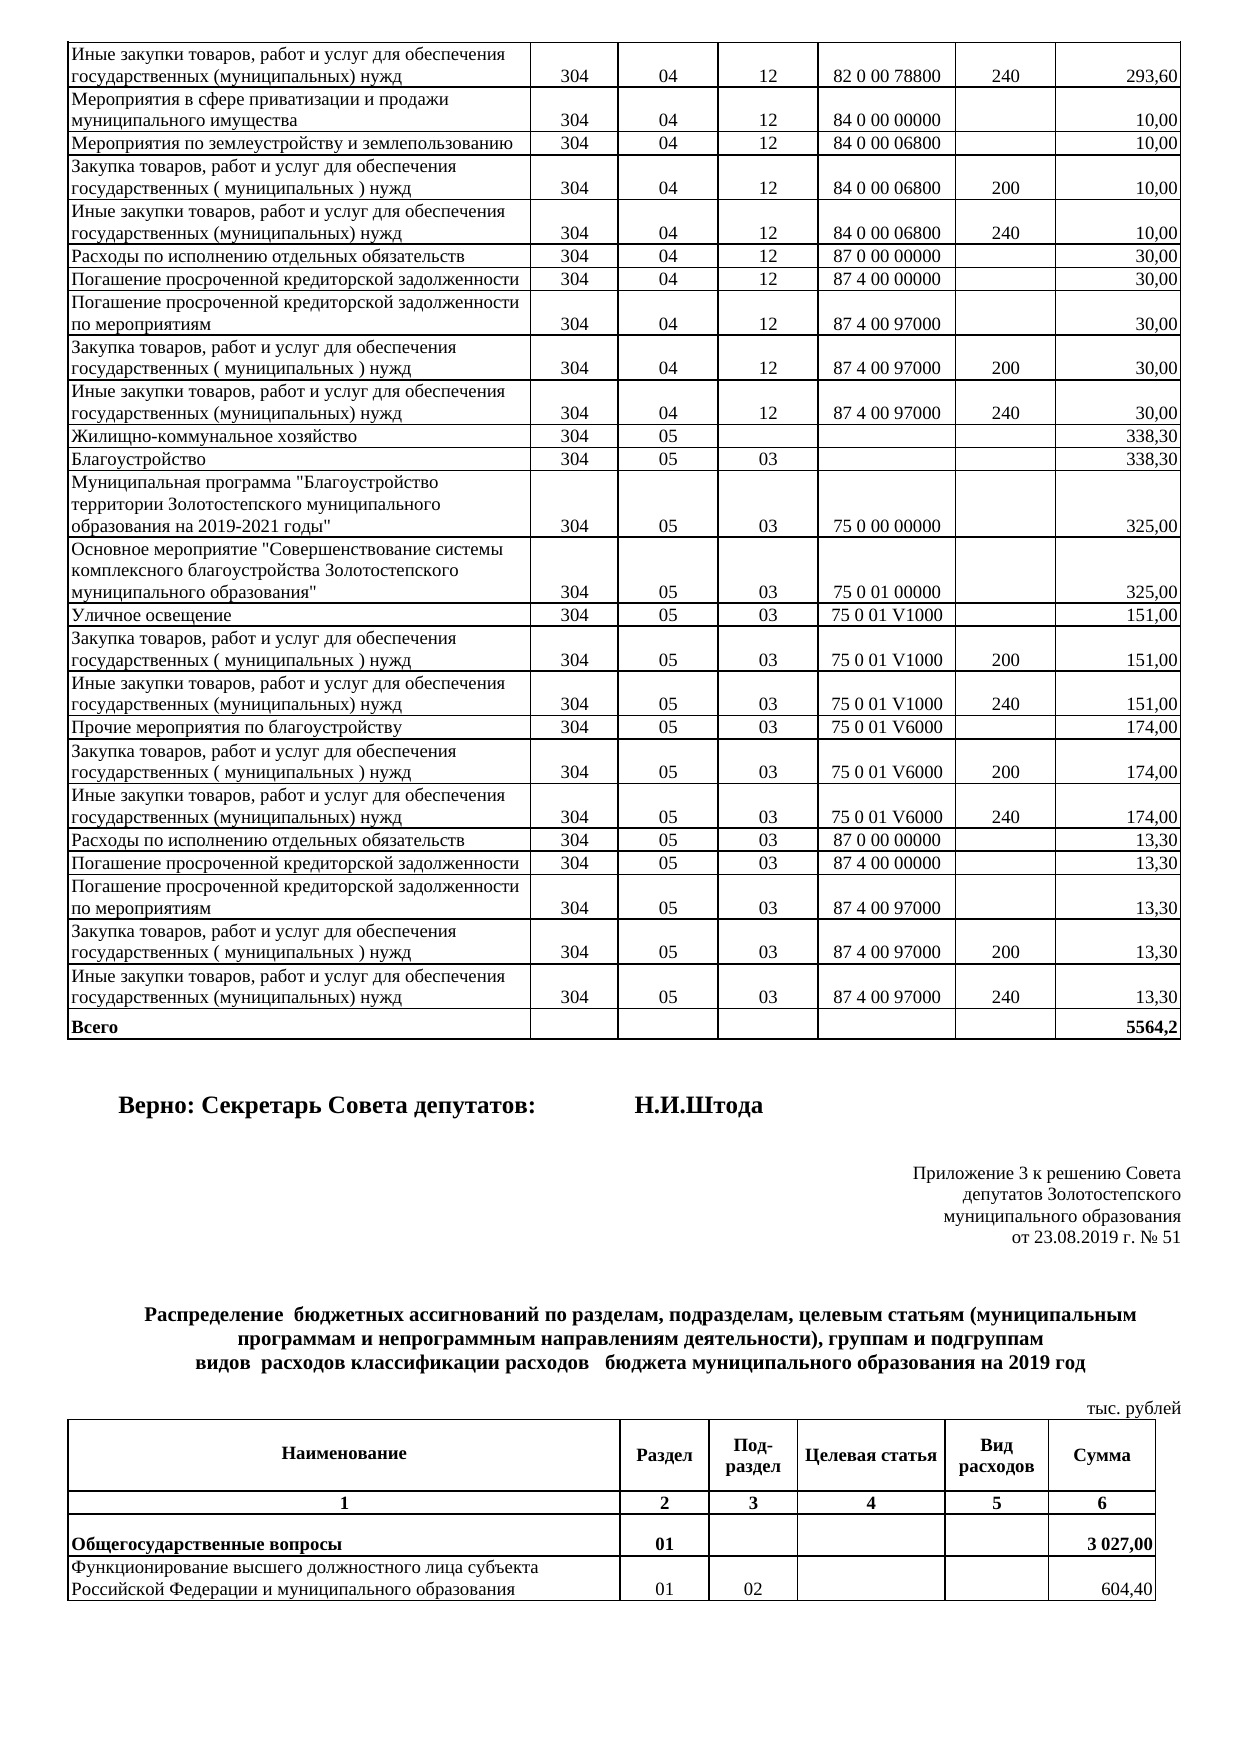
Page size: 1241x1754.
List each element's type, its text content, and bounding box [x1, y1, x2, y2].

table_header Сумма [1049, 1420, 1155, 1490]
table_cell 02 [710, 1557, 797, 1599]
table_cell 3 [710, 1492, 797, 1513]
table_cell 30,00 [1056, 336, 1180, 379]
table_cell 30,00 [1056, 291, 1180, 334]
table_cell 12 [719, 200, 817, 243]
table_cell 03 [719, 716, 817, 738]
table_cell 03 [719, 672, 817, 715]
table_cell 174,00 [1056, 716, 1180, 738]
table_cell Уличное освещение [69, 604, 530, 625]
table_cell 325,00 [1056, 471, 1180, 536]
table_cell Расходы по исполнению отдельных обязательств [69, 245, 530, 266]
table_cell 13,30 [1056, 965, 1180, 1008]
table_cell 87 0 00 00000 [819, 829, 955, 850]
table_cell Мероприятия в сфере приватизации и продажи муниципального имущества [69, 88, 530, 131]
table_header Целевая статья [798, 1420, 944, 1490]
table_cell 12 [719, 291, 817, 334]
table_cell 04 [619, 291, 717, 334]
table_cell 05 [619, 672, 717, 715]
table_cell Жилищно-коммунальное хозяйство [69, 425, 530, 447]
table_cell Благоустройство [69, 448, 530, 470]
table_cell 87 4 00 97000 [819, 381, 955, 423]
table_cell 3 027,00 [1049, 1515, 1155, 1555]
table_cell 304 [531, 716, 617, 738]
table_cell 5564,2 [1056, 1009, 1180, 1038]
table_cell Закупка товаров, работ и услуг для обеспечения государственных ( муниципальных ) нужд [69, 740, 530, 783]
table_cell 304 [531, 245, 617, 266]
table_cell Муниципальная программа "Благоустройство территории Золотостепского муниципального образования на 2019-2021 годы" [69, 471, 530, 536]
table_cell 84 0 00 00000 [819, 88, 955, 131]
table_cell 03 [719, 448, 817, 470]
table_cell [956, 538, 1055, 602]
table_cell Расходы по исполнению отдельных обязательств [69, 829, 530, 850]
table_cell [956, 716, 1055, 738]
table_cell 05 [619, 604, 717, 625]
table_cell Функционирование высшего должностного лица субъекта Российской Федерации и муниципального образования [69, 1557, 619, 1599]
table_cell 604,40 [1049, 1557, 1155, 1599]
table_cell Иные закупки товаров, работ и услуг для обеспечения государственных (муниципальных) нужд [69, 381, 530, 423]
table_cell 304 [531, 604, 617, 625]
table_cell Иные закупки товаров, работ и услуг для обеспечения государственных (муниципальных) нужд [69, 200, 530, 243]
table_cell Погашение просроченной кредиторской задолженности [69, 268, 530, 289]
table_cell 12 [719, 43, 817, 86]
table_cell [956, 88, 1055, 131]
text депутатов Золотостепского [118, 1183, 1181, 1205]
table_cell Прочие мероприятия по благоустройству [69, 716, 530, 738]
table_cell 05 [619, 448, 717, 470]
table_cell 151,00 [1056, 604, 1180, 625]
table_cell [956, 829, 1055, 850]
table_cell 05 [619, 784, 717, 827]
table_cell 03 [719, 740, 817, 783]
table_cell 12 [719, 245, 817, 266]
table_cell 304 [531, 852, 617, 873]
table_cell [798, 1515, 944, 1555]
table_cell Общегосударственные вопросы [69, 1515, 619, 1555]
table_cell 240 [956, 43, 1055, 86]
table_cell [956, 245, 1055, 266]
table_cell 200 [956, 627, 1055, 670]
table_cell 10,00 [1056, 88, 1180, 131]
table_cell 200 [956, 336, 1055, 379]
table_cell 03 [719, 784, 817, 827]
table_cell 304 [531, 471, 617, 536]
table_cell 304 [531, 43, 617, 86]
table_cell 338,30 [1056, 448, 1180, 470]
table_header Под-раздел [710, 1420, 797, 1490]
table_cell [956, 425, 1055, 447]
table_cell 240 [956, 672, 1055, 715]
table_cell 75 0 01 V6000 [819, 740, 955, 783]
table_cell 304 [531, 336, 617, 379]
table_cell Иные закупки товаров, работ и услуг для обеспечения государственных (муниципальных) нужд [69, 784, 530, 827]
table_cell [956, 268, 1055, 289]
table_cell Погашение просроченной кредиторской задолженности по мероприятиям [69, 875, 530, 918]
table_cell 304 [531, 965, 617, 1008]
table_cell 05 [619, 920, 717, 963]
table_cell 87 4 00 97000 [819, 920, 955, 963]
table_cell 04 [619, 245, 717, 266]
table_cell Мероприятия по землеустройству и землепользованию [69, 132, 530, 154]
text от 23.08.2019 г. № 51 [118, 1226, 1181, 1248]
table_cell [946, 1557, 1048, 1599]
table_cell Закупка товаров, работ и услуг для обеспечения государственных ( муниципальных ) нужд [69, 336, 530, 379]
table_cell 05 [619, 875, 717, 918]
table_cell 30,00 [1056, 268, 1180, 289]
table_cell Закупка товаров, работ и услуг для обеспечения государственных ( муниципальных ) нужд [69, 627, 530, 670]
table_cell 12 [719, 336, 817, 379]
table_cell 304 [531, 875, 617, 918]
table_cell 240 [956, 200, 1055, 243]
table_cell 304 [531, 740, 617, 783]
table_cell [956, 471, 1055, 536]
table_cell 05 [619, 852, 717, 873]
table_cell 10,00 [1056, 200, 1180, 243]
table_cell 03 [719, 627, 817, 670]
table_cell [531, 1009, 617, 1038]
table_cell 84 0 00 06800 [819, 132, 955, 154]
table_cell 151,00 [1056, 672, 1180, 715]
text Верно: Секретарь Совета депутатов: Н.И.Штода [118, 1090, 1181, 1118]
table_cell 03 [719, 471, 817, 536]
table_cell 04 [619, 88, 717, 131]
table_cell 4 [798, 1492, 944, 1513]
table_cell 12 [719, 156, 817, 198]
table_cell 240 [956, 965, 1055, 1008]
table_cell 04 [619, 336, 717, 379]
table_cell Погашение просроченной кредиторской задолженности по мероприятиям [69, 291, 530, 334]
table_cell 03 [719, 538, 817, 602]
table_cell 12 [719, 132, 817, 154]
table_cell 87 0 00 00000 [819, 245, 955, 266]
table_cell [819, 1009, 955, 1038]
table_cell 304 [531, 268, 617, 289]
table_cell 304 [531, 627, 617, 670]
table_cell Иные закупки товаров, работ и услуг для обеспечения государственных (муниципальных) нужд [69, 672, 530, 715]
table_cell 87 4 00 97000 [819, 336, 955, 379]
table_cell [619, 1009, 717, 1038]
table_cell 174,00 [1056, 740, 1180, 783]
table_cell 05 [619, 425, 717, 447]
table_cell 05 [619, 716, 717, 738]
table_cell [956, 291, 1055, 334]
table_cell 1 [69, 1492, 619, 1513]
table_cell 05 [619, 538, 717, 602]
table_cell 6 [1049, 1492, 1155, 1513]
table_cell 151,00 [1056, 627, 1180, 670]
table_cell [946, 1515, 1048, 1555]
table_cell 82 0 00 78800 [819, 43, 955, 86]
table_cell 304 [531, 829, 617, 850]
table_cell 04 [619, 156, 717, 198]
table_header Наименование [69, 1420, 619, 1490]
table_cell 87 4 00 97000 [819, 875, 955, 918]
table_cell 13,30 [1056, 829, 1180, 850]
table_cell 10,00 [1056, 132, 1180, 154]
text Приложение 3 к решению Совета [118, 1162, 1181, 1183]
table_cell 2 [621, 1492, 708, 1513]
table_cell 304 [531, 381, 617, 423]
table_cell 87 4 00 97000 [819, 291, 955, 334]
table_cell 87 4 00 00000 [819, 268, 955, 289]
table_cell [819, 448, 955, 470]
table_cell Погашение просроченной кредиторской задолженности [69, 852, 530, 873]
table_cell 03 [719, 965, 817, 1008]
table_cell 304 [531, 156, 617, 198]
text тыс. рублей [756, 1397, 1181, 1419]
table_cell 13,30 [1056, 920, 1180, 963]
table_cell 200 [956, 156, 1055, 198]
table_cell 75 0 01 V6000 [819, 716, 955, 738]
table_cell 84 0 00 06800 [819, 156, 955, 198]
table_cell Основное мероприятие "Совершенствование системы комплексного благоустройства Золотостепского муниципального образования" [69, 538, 530, 602]
table_cell 240 [956, 784, 1055, 827]
table_cell 05 [619, 471, 717, 536]
table_cell [956, 132, 1055, 154]
table_cell 293,60 [1056, 43, 1180, 86]
table_cell [956, 1009, 1055, 1038]
table_cell 75 0 00 00000 [819, 471, 955, 536]
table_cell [69, 156, 530, 198]
table_cell 75 0 01 V1000 [819, 672, 955, 715]
table_cell 325,00 [1056, 538, 1180, 602]
table_cell Иные закупки товаров, работ и услуг для обеспечения государственных (муниципальных) нужд [69, 43, 530, 86]
table_cell 84 0 00 06800 [819, 200, 955, 243]
table_cell 5 [946, 1492, 1048, 1513]
table_cell 13,30 [1056, 852, 1180, 873]
table_cell [710, 1515, 797, 1555]
table_cell 87 4 00 97000 [819, 965, 955, 1008]
table_cell [819, 425, 955, 447]
table_cell 200 [956, 920, 1055, 963]
table_cell 04 [619, 268, 717, 289]
table_cell 30,00 [1056, 245, 1180, 266]
table_cell Иные закупки товаров, работ и услуг для обеспечения государственных (муниципальных) нужд [69, 965, 530, 1008]
table_cell Всего [69, 1009, 530, 1038]
table_cell 04 [619, 132, 717, 154]
table_cell 304 [531, 672, 617, 715]
table_cell [719, 1009, 817, 1038]
table_cell 03 [719, 920, 817, 963]
table_cell 03 [719, 829, 817, 850]
table_cell 12 [719, 381, 817, 423]
table_cell 304 [531, 538, 617, 602]
table_header Распределение бюджетных ассигнований по разделам, подразделам, целевым статьям (муниципальным программам и непрограммным направлениям деятельности), группам и подгруппам видов расходов классификации расходов бюджета муниципального образования на 2019 год [117, 1298, 1164, 1378]
table_cell 240 [956, 381, 1055, 423]
table_cell 05 [619, 627, 717, 670]
table_cell 04 [619, 381, 717, 423]
table_cell [798, 1557, 944, 1599]
table_cell 05 [619, 829, 717, 850]
table_cell 304 [531, 88, 617, 131]
table_cell 04 [619, 200, 717, 243]
table_cell 304 [531, 132, 617, 154]
table_cell 03 [719, 852, 817, 873]
table_cell 01 [621, 1557, 708, 1599]
table_cell 10,00 [1056, 156, 1180, 198]
table_cell 75 0 01 00000 [819, 538, 955, 602]
table_cell 75 0 01 V1000 [819, 627, 955, 670]
table_cell 304 [531, 425, 617, 447]
table_cell [719, 425, 817, 447]
table_cell [956, 875, 1055, 918]
table_cell 04 [619, 43, 717, 86]
table_cell 12 [719, 268, 817, 289]
table_cell 01 [621, 1515, 708, 1555]
table_cell 12 [719, 88, 817, 131]
table_cell 304 [531, 784, 617, 827]
table_cell 03 [719, 604, 817, 625]
table_cell [956, 448, 1055, 470]
table_header Вид расходов [946, 1420, 1048, 1490]
table_cell 03 [719, 875, 817, 918]
table_cell 304 [531, 448, 617, 470]
table_cell 87 4 00 00000 [819, 852, 955, 873]
table_cell 05 [619, 965, 717, 1008]
table_cell 338,30 [1056, 425, 1180, 447]
table_cell 304 [531, 920, 617, 963]
table_cell 13,30 [1056, 875, 1180, 918]
table_cell 75 0 01 V1000 [819, 604, 955, 625]
table_cell 05 [619, 740, 717, 783]
table_cell 200 [956, 740, 1055, 783]
table_cell 304 [531, 291, 617, 334]
table_cell 174,00 [1056, 784, 1180, 827]
table_header Раздел [621, 1420, 708, 1490]
table_cell 304 [531, 200, 617, 243]
table_cell [956, 852, 1055, 873]
table_cell [956, 604, 1055, 625]
table_cell Закупка товаров, работ и услуг для обеспечения государственных ( муниципальных ) нужд [69, 920, 530, 963]
text муниципального образования [118, 1205, 1181, 1226]
table_cell 75 0 01 V6000 [819, 784, 955, 827]
table_cell 30,00 [1056, 381, 1180, 423]
